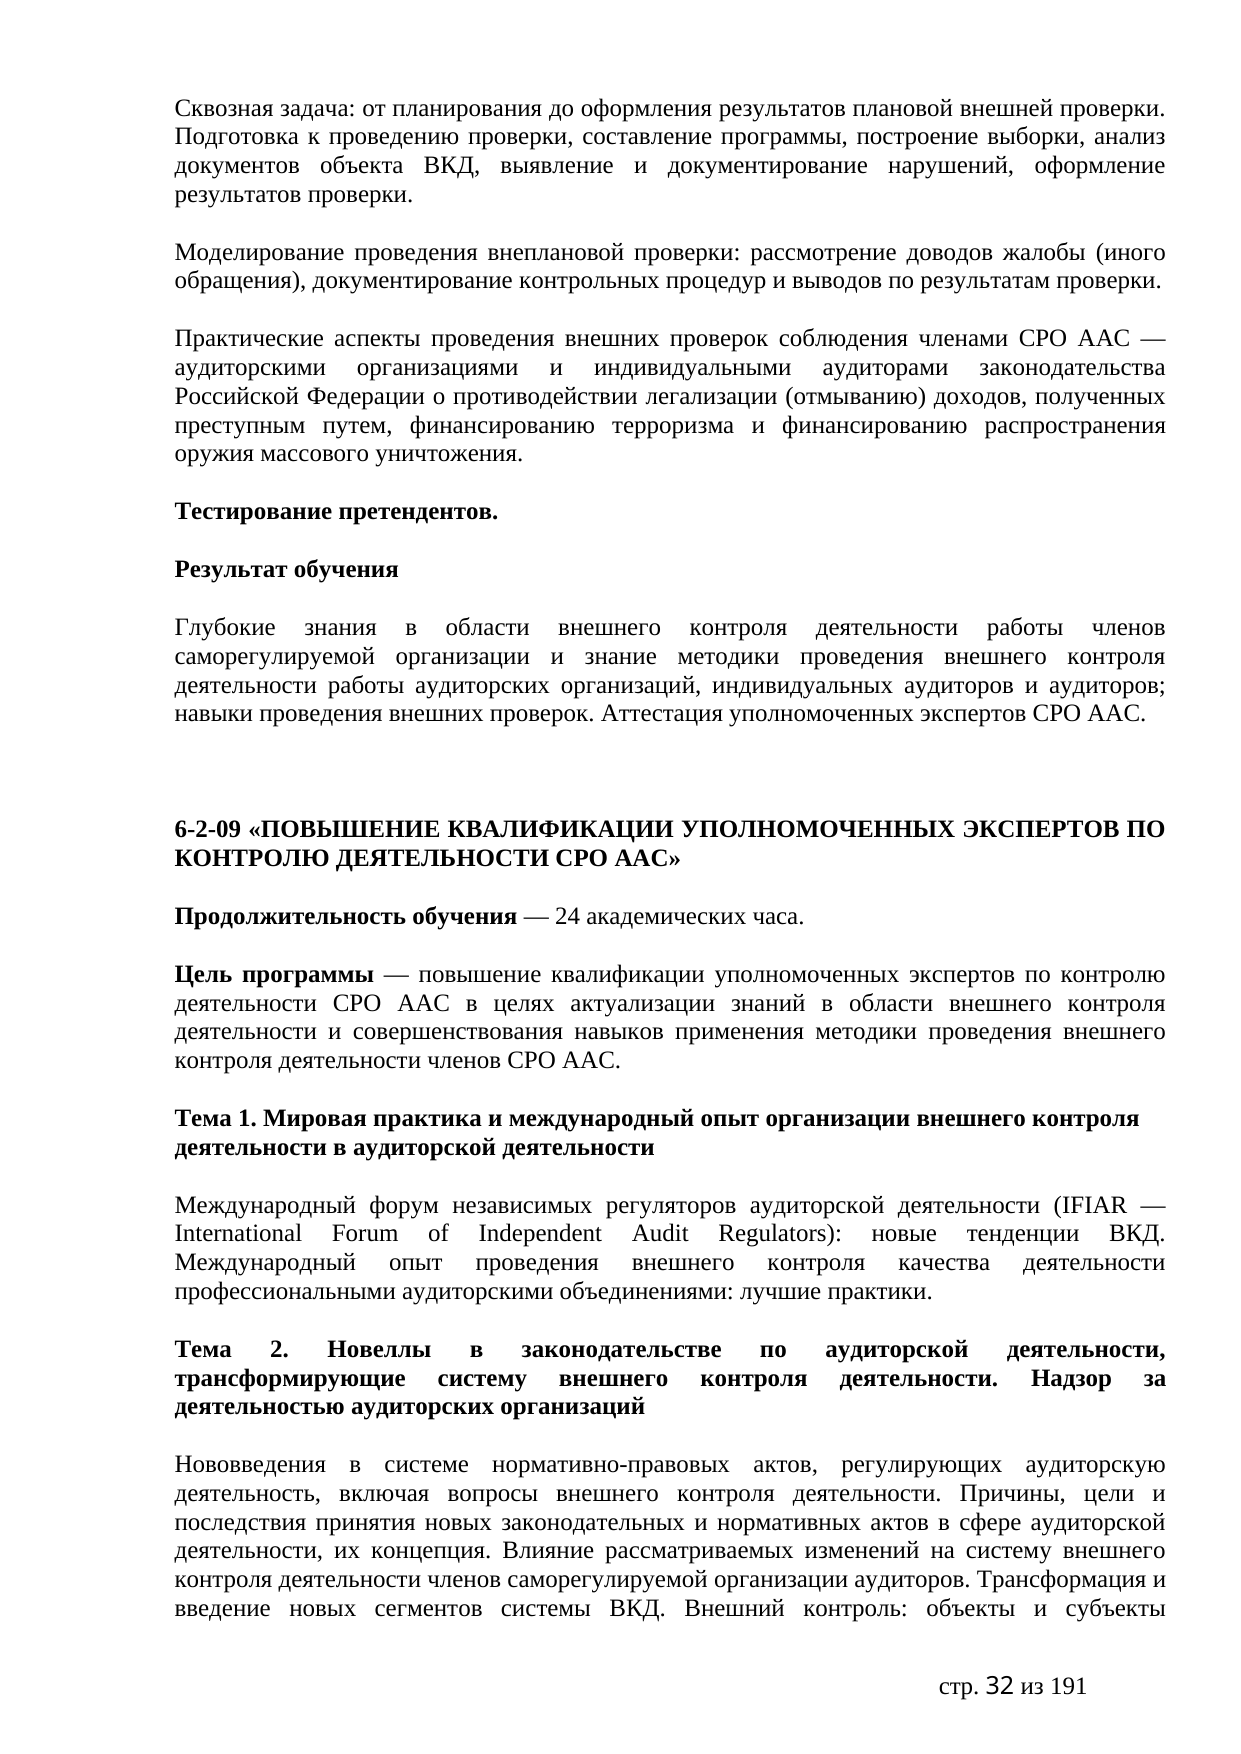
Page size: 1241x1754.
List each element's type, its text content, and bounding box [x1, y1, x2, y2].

text Продолжительность обучения — 24 академических часа. [174, 901, 1166, 930]
text Международный форум независимых регуляторов аудиторской деятельности (IFIAR — International Forum of Independent Audit Regulators): новые тенденции ВКД. Международный опыт проведения внешнего контроля качества деятельности профессиональными аудиторскими объединениями: лучшие практики. [174, 1190, 1166, 1305]
text Практические аспекты проведения внешних проверок соблюдения членами СРО ААС — аудиторскими организациями и индивидуальными аудиторами законодательства Российской Федерации о противодействии легализации (отмыванию) доходов, полученных преступным путем, финансированию терроризма и финансированию распространения оружия массового уничтожения. [174, 323, 1166, 467]
text Цель программы — повышение квалификации уполномоченных экспертов по контролю деятельности СРО ААС в целях актуализации знаний в области внешнего контроля деятельности и совершенствования навыков применения методики проведения внешнего контроля деятельности членов СРО ААС. [174, 959, 1166, 1074]
text Тестирование претендентов. [174, 496, 1166, 525]
text 6-2-09 «ПОВЫШЕНИЕ КВАЛИФИКАЦИИ УПОЛНОМОЧЕННЫХ ЭКСПЕРТОВ ПО КОНТРОЛЮ ДЕЯТЕЛЬНОСТИ СРО ААС» [174, 814, 1166, 872]
text Тема 1. Мировая практика и международный опыт организации внешнего контроля деятельности в аудиторской деятельности [174, 1103, 1166, 1161]
text Глубокие знания в области внешнего контроля деятельности работы членов саморегулируемой организации и знание методики проведения внешнего контроля деятельности работы аудиторских организаций, индивидуальных аудиторов и аудиторов; навыки проведения внешних проверок. Аттестация уполномоченных экспертов СРО ААС. [174, 612, 1166, 727]
text Сквозная задача: от планирования до оформления результатов плановой внешней проверки. Подготовка к проведению проверки, составление программы, построение выборки, анализ документов объекта ВКД, выявление и документирование нарушений, оформление результатов проверки. [174, 93, 1166, 208]
text Тема 2. Новеллы в законодательстве по аудиторской деятельности, трансформирующие систему внешнего контроля деятельности. Надзор за деятельностью аудиторских организаций [174, 1334, 1166, 1420]
text Моделирование проведения внеплановой проверки: рассмотрение доводов жалобы (иного обращения), документирование контрольных процедур и выводов по результатам проверки. [174, 237, 1166, 294]
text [174, 1449, 1166, 1622]
text Результат обучения [174, 554, 1166, 583]
